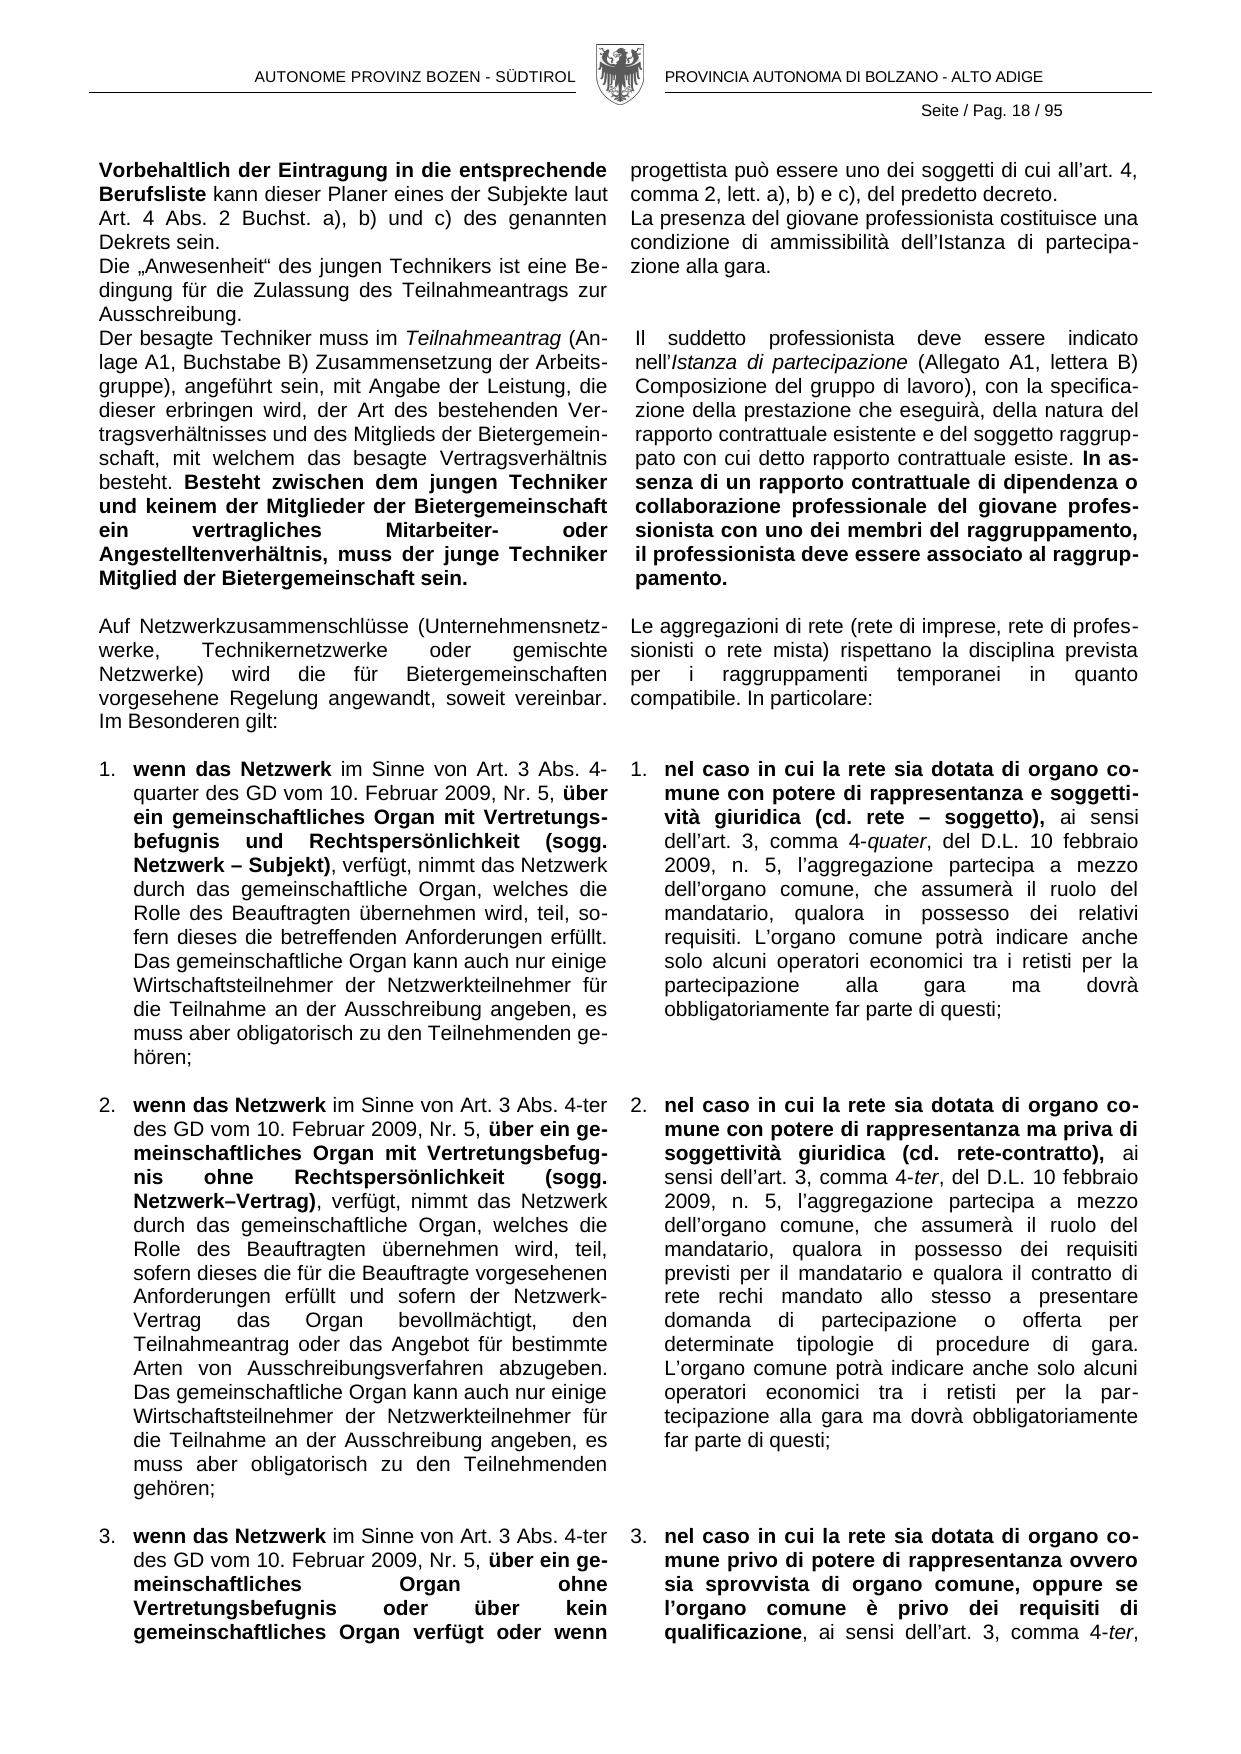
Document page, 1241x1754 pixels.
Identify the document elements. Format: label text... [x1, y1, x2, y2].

table_cell 1. wenn das Netzwerk im Sinne von Art. 3 Abs. 4-quarter des GD vom 10. Februar 2009, Nr. 5, über ein gemeinschaftliches Organ mit Vertretungsbefugnis und Rechtspersönlichkeit (sogg. Netzwerk – Subjekt), verfügt, nimmt das Netzwerk durch das gemeinschaftliche Organ, welches die Rolle des Beauftragten übernehmen wird, teil, sofern dieses die betreffenden Anforderungen erfüllt. Das gemeinschaftliche Organ kann auch nur einige Wirtschaftsteilnehmer der Netzwerkteilnehmer für die Teilnahme an der Ausschreibung angeben, es muss aber obligatorisch zu den Teilnehmenden gehören; [88, 757, 619, 1093]
table_cell Il suddetto professionista deve essere indicato nell’Istanza di partecipazione (Allegato A1, lettera B) Composizione del gruppo di lavoro), con la specificazione della prestazione che eseguirà, della natura del rapporto contrattuale esistente e del soggetto raggruppato con cui detto rapporto contrattuale esiste. In assenza di un rapporto contrattuale di dipendenza o collaborazione professionale del giovane professionista con uno dei membri del raggruppamento, il professionista deve essere associato al raggruppamento. [619, 326, 1150, 613]
table_cell 1. nel caso in cui la rete sia dotata di organo comune con potere di rappresentanza e soggettività giuridica (cd. rete – soggetto), ai sensi dell’art. 3, comma 4-quater, del D.L. 10 febbraio 2009, n. 5, l’aggregazione partecipa a mezzo dell’organo comune, che assumerà il ruolo del mandatario, qualora in possesso dei relativi requisiti. L’organo comune potrà indicare anche solo alcuni operatori economici tra i retisti per la partecipazione alla gara ma dovrà obbligatoriamente far parte di questi; [619, 757, 1150, 1093]
picture [596, 44, 644, 105]
table_cell Auf Netzwerkzusammenschlüsse (Unternehmensnetzwerke, Technikernetzwerke oder gemischte Netzwerke) wird die für Bietergemeinschaften vorgesehene Regelung angewandt, soweit vereinbar. Im Besonderen gilt: [88, 614, 619, 757]
table_cell 2. wenn das Netzwerk im Sinne von Art. 3 Abs. 4-ter des GD vom 10. Februar 2009, Nr. 5, über ein gemeinschaftliches Organ mit Vertretungsbefugnis ohne Rechtspersönlichkeit (sogg. Netzwerk–Vertrag), verfügt, nimmt das Netzwerk durch das gemeinschaftliche Organ, welches die Rolle des Beauftragten übernehmen wird, teil, sofern dieses die für die Beauftragte vorgesehenen Anforderungen erfüllt und sofern der Netzwerk-Vertrag das Organ bevollmächtigt, den Teilnahmeantrag oder das Angebot für bestimmte Arten von Ausschreibungsverfahren abzugeben. Das gemeinschaftliche Organ kann auch nur einige Wirtschaftsteilnehmer der Netzwerkteilnehmer für die Teilnahme an der Ausschreibung angeben, es muss aber obligatorisch zu den Teilnehmenden gehören; [88, 1093, 619, 1524]
table_cell Der besagte Techniker muss im Teilnahmeantrag (Anlage A1, Buchstabe B) Zusammensetzung der Arbeitsgruppe), angeführt sein, mit Angabe der Leistung, die dieser erbringen wird, der Art des bestehenden Vertragsverhältnisses und des Mitglieds der Bietergemeinschaft, mit welchem das besagte Vertragsverhältnis besteht. Besteht zwischen dem jungen Techniker und keinem der Mitglieder der Bietergemeinschaft ein vertragliches Mitarbeiter- oder Angestelltenverhältnis, muss der junge Techniker Mitglied der Bietergemeinschaft sein. [88, 326, 619, 613]
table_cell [619, 1524, 1150, 1644]
table_cell Le aggregazioni di rete (rete di imprese, rete di professionisti o rete mista) rispettano la disciplina prevista per i raggruppamenti temporanei in quanto compatibile. In particolare: [619, 614, 1150, 757]
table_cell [88, 158, 619, 326]
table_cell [619, 158, 1150, 326]
table_cell 2. nel caso in cui la rete sia dotata di organo comune con potere di rappresentanza ma priva di soggettività giuridica (cd. rete-contratto), ai sensi dell’art. 3, comma 4-ter, del D.L. 10 febbraio 2009, n. 5, l’aggregazione partecipa a mezzo dell’organo comune, che assumerà il ruolo del mandatario, qualora in possesso dei requisiti previsti per il mandatario e qualora il contratto di rete rechi mandato allo stesso a presentare domanda di partecipazione o offerta per determinate tipologie di procedure di gara. L’organo comune potrà indicare anche solo alcuni operatori economici tra i retisti per la partecipazione alla gara ma dovrà obbligatoriamente far parte di questi; [619, 1093, 1150, 1524]
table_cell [88, 1524, 619, 1644]
